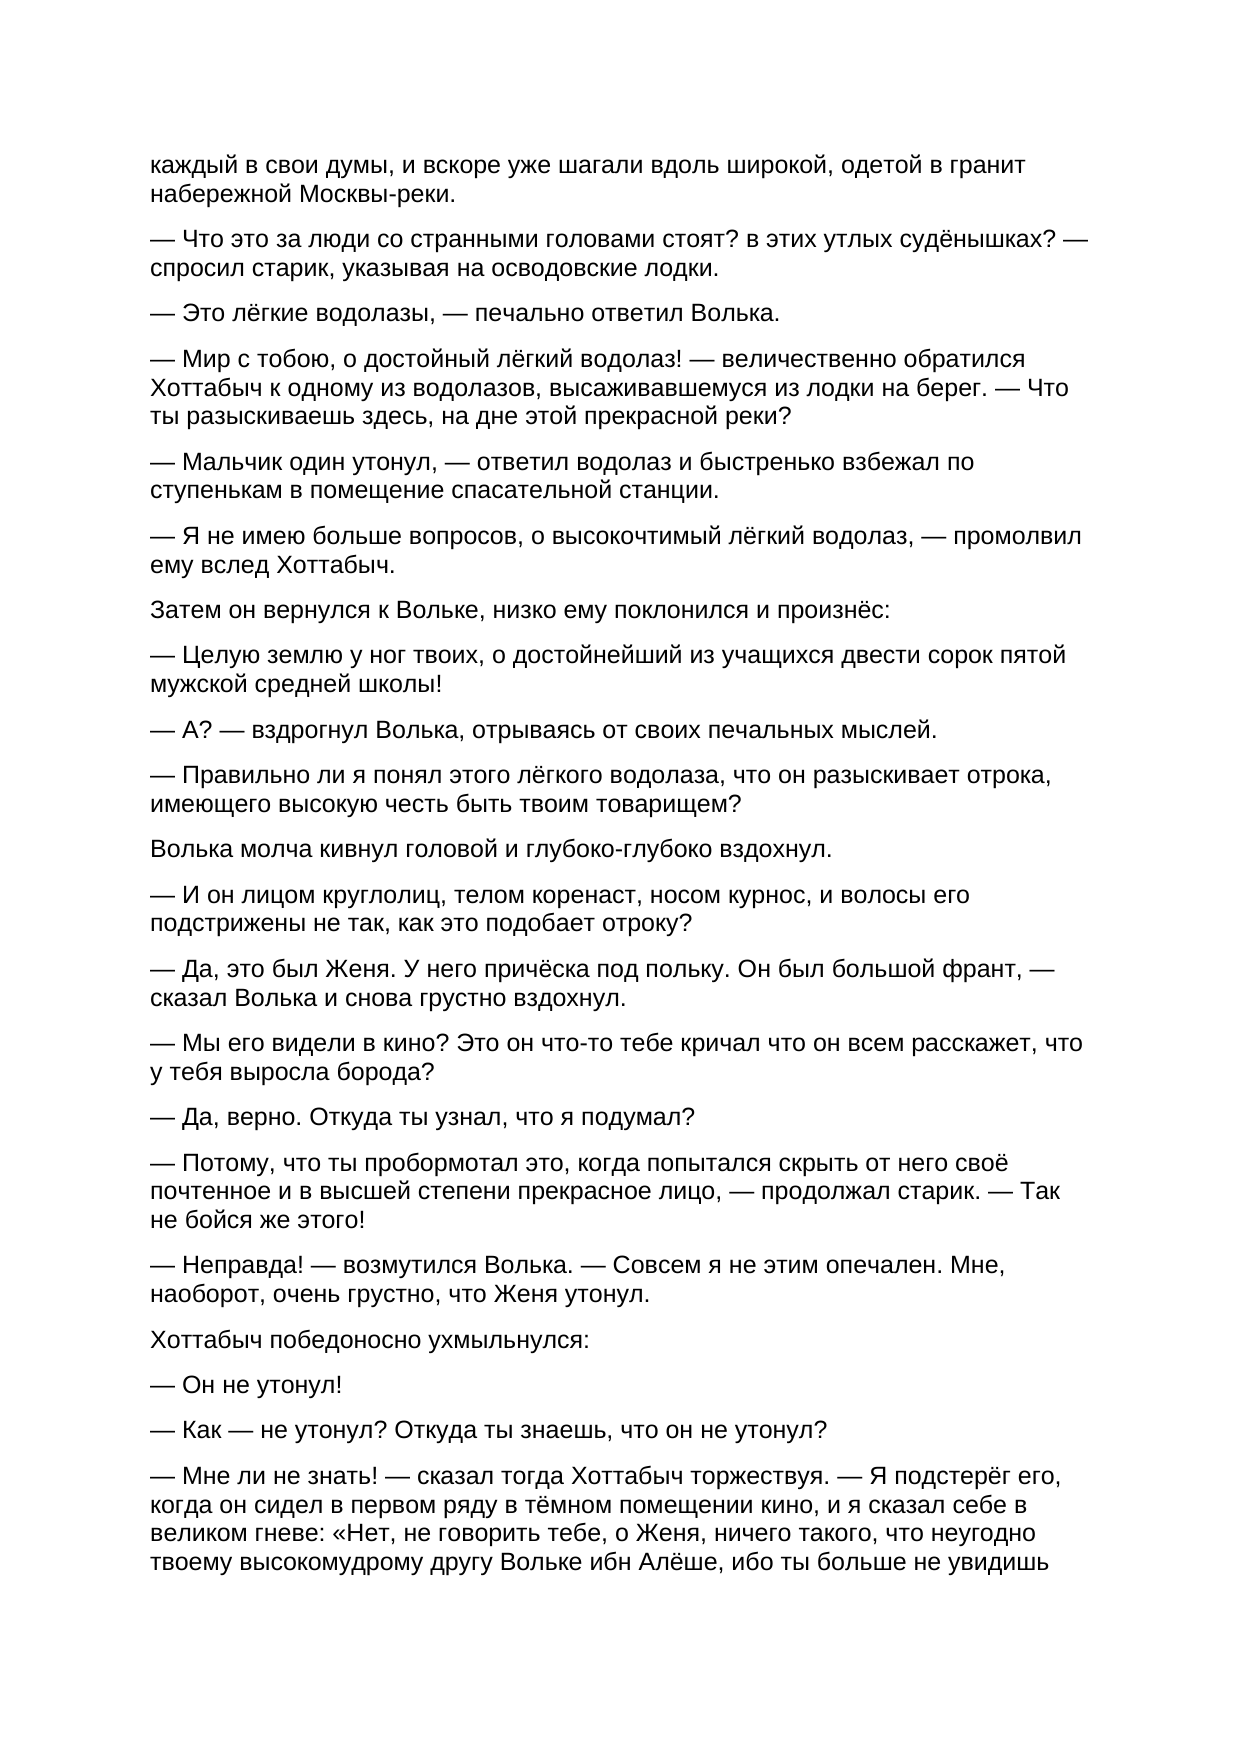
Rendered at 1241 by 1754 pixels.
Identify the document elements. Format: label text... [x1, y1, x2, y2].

text — И он лицом круглолиц, телом коренаст, носом курнос, и волосы его подстрижены не так, как это подобает отроку? [150, 879, 1090, 937]
text — Мир с тобою, о достойный лёгкий водолаз! — величественно обратился Хоттабыч к одному из водолазов, высаживавшемуся из лодки на берег. — Что ты разыскиваешь здесь, на дне этой прекрасной реки? [150, 344, 1090, 430]
text — Правильно ли я понял этого лёгкого водолаза, что он разыскивает отрока, имеющего высокую честь быть твоим товарищем? [150, 760, 1090, 817]
text — Что это за люди со странными головами стоят? в этих утлых судёнышках? — спросил старик, указывая на осводовские лодки. [150, 224, 1090, 282]
text Волька молча кивнул головой и глубоко-глубоко вздохнул. [150, 834, 1090, 863]
text — А? — вздрогнул Волька, отрываясь от своих печальных мыслей. [150, 714, 1090, 743]
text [150, 1461, 1090, 1576]
text — Мы его видели в кино? Это он что-то тебе кричал что он всем расскажет, что у тебя выросла борода? [150, 1028, 1090, 1085]
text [150, 150, 1090, 207]
text — Целую землю у ног твоих, о достойнейший из учащихся двести сорок пятой мужской средней школы! [150, 640, 1090, 698]
text — Неправда! — возмутился Волька. — Совсем я не этим опечален. Мне, наоборот, очень грустно, что Женя утонул. [150, 1250, 1090, 1308]
text — Я не имею больше вопросов, о высокочтимый лёгкий водолаз, — промолвил ему вслед Хоттабыч. [150, 521, 1090, 578]
text — Да, это был Женя. У него причёска под польку. Он был большой франт, — сказал Волька и снова грустно вздохнул. [150, 954, 1090, 1011]
text Затем он вернулся к Вольке, низко ему поклонился и произнёс: [150, 595, 1090, 624]
text Хоттабыч победоносно ухмыльнулся: [150, 1324, 1090, 1353]
text — Потому, что ты пробормотал это, когда попытался скрыть от него своё почтенное и в высшей степени прекрасное лицо, — продолжал старик. — Так не бойся же этого! [150, 1147, 1090, 1234]
text — Мальчик один утонул, — ответил водолаз и быстренько взбежал по ступенькам в помещение спасательной станции. [150, 447, 1090, 504]
text — Да, верно. Откуда ты узнал, что я подумал? [150, 1102, 1090, 1131]
text — Это лёгкие водолазы, — печально ответил Волька. [150, 298, 1090, 327]
text — Он не утонул! [150, 1370, 1090, 1399]
text — Как — не утонул? Откуда ты знаешь, что он не утонул? [150, 1415, 1090, 1444]
